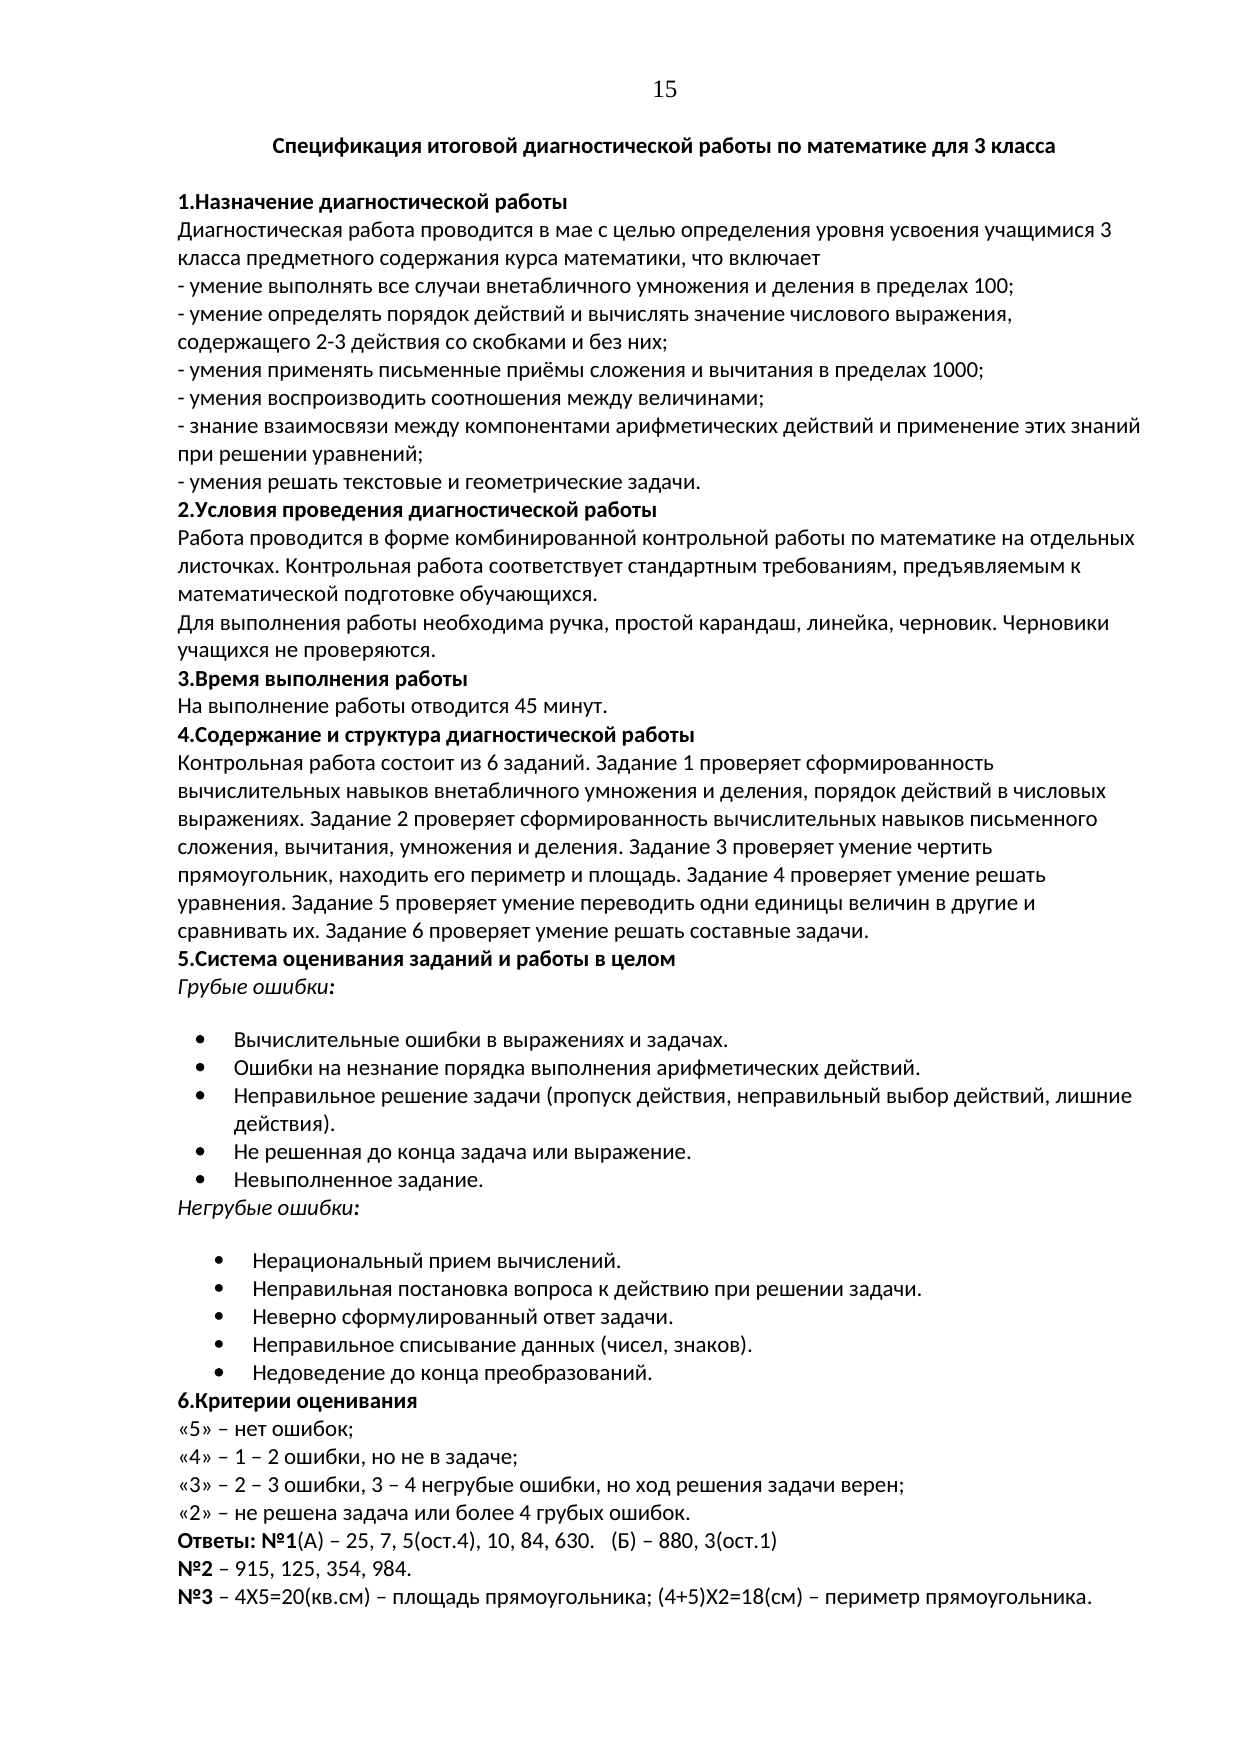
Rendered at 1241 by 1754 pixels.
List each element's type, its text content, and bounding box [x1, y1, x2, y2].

text Контрольная работа состоит из 6 заданий. Задание 1 проверяет сформированность вычислительных навыков внетабличного умножения и деления, порядок действий в числовых выражениях. Задание 2 проверяет сформированность вычислительных навыков письменного сложения, вычитания, умножения и деления. Задание 3 проверяет умение чертить прямоугольник, находить его периметр и площадь. Задание 4 проверяет умение решать уравнения. Задание 5 проверяет умение переводить одни единицы величин в другие и сравнивать их. Задание 6 проверяет умение решать составные задачи. [177, 748, 1152, 944]
text Грубые ошибки: [177, 972, 1152, 1000]
list Неверно сформулированный ответ задачи. [215, 1302, 1152, 1330]
text - умения воспроизводить соотношения между величинами; [177, 383, 1152, 411]
list Не решенная до конца задача или выражение. [196, 1137, 1152, 1165]
text 2.Условия проведения диагностической работы [177, 496, 1152, 523]
text Диагностическая работа проводится в мае с целью определения уровня усвоения учащимися 3 класса предметного содержания курса математики, что включает [177, 215, 1152, 271]
text Негрубые ошибки: [177, 1193, 1152, 1221]
text - умение определять порядок действий и вычислять значение числового выражения, содержащего 2-3 действия со скобками и без них; [177, 299, 1152, 355]
list Неправильное списывание данных (чисел, знаков). [215, 1330, 1152, 1358]
text 6.Критерии оценивания [177, 1386, 1152, 1414]
text Для выполнения работы необходима ручка, простой карандаш, линейка, черновик. Черновики учащихся не проверяются. [177, 608, 1152, 664]
text 5.Система оценивания заданий и работы в целом [177, 944, 1152, 972]
text Работа проводится в форме комбинированной контрольной работы по математике на отдельных листочках. Контрольная работа соответствует стандартным требованиям, предъявляемым к математической подготовке обучающихся. [177, 523, 1152, 608]
list Неправильное решение задачи (пропуск действия, неправильный выбор действий, лишние действия). [196, 1081, 1152, 1137]
text - знание взаимосвязи между компонентами арифметических действий и применение этих знаний при решении уравнений; [177, 411, 1152, 467]
text - умения применять письменные приёмы сложения и вычитания в пределах 1000; [177, 355, 1152, 383]
text «2» – не решена задача или более 4 грубых ошибок. [177, 1498, 1152, 1526]
list Недоведение до конца преобразований. [215, 1358, 1152, 1386]
list Ошибки на незнание порядка выполнения арифметических действий. [196, 1053, 1152, 1081]
text «3» – 2 – 3 ошибки, 3 – 4 негрубые ошибки, но ход решения задачи верен; [177, 1470, 1152, 1498]
text - умения решать текстовые и геометрические задачи. [177, 467, 1152, 496]
text №3 – 4Х5=20(кв.см) – площадь прямоугольника; (4+5)Х2=18(см) – периметр прямоугольника. [177, 1582, 1152, 1610]
list Неправильная постановка вопроса к действию при решении задачи. [215, 1274, 1152, 1302]
text - умение выполнять все случаи внетабличного умножения и деления в пределах 100; [177, 271, 1152, 299]
list Нерациональный прием вычислений. [215, 1246, 1152, 1274]
text «4» – 1 – 2 ошибки, но не в задаче; [177, 1442, 1152, 1470]
list Невыполненное задание. [196, 1165, 1152, 1193]
text 3.Время выполнения работы [177, 664, 1152, 692]
text Спецификация итоговой диагностической работы по математике для 3 класса [177, 131, 1152, 159]
list Вычислительные ошибки в выражениях и задачах. [196, 1025, 1152, 1053]
text №2 – 915, 125, 354, 984. [177, 1554, 1152, 1582]
text Ответы: №1(А) – 25, 7, 5(ост.4), 10, 84, 630. (Б) – 880, 3(ост.1) [177, 1526, 1152, 1554]
text 1.Назначение диагностической работы [177, 187, 1152, 215]
text На выполнение работы отводится 45 минут. [177, 692, 1152, 720]
text «5» – нет ошибок; [177, 1414, 1152, 1442]
text 4.Содержание и структура диагностической работы [177, 720, 1152, 748]
